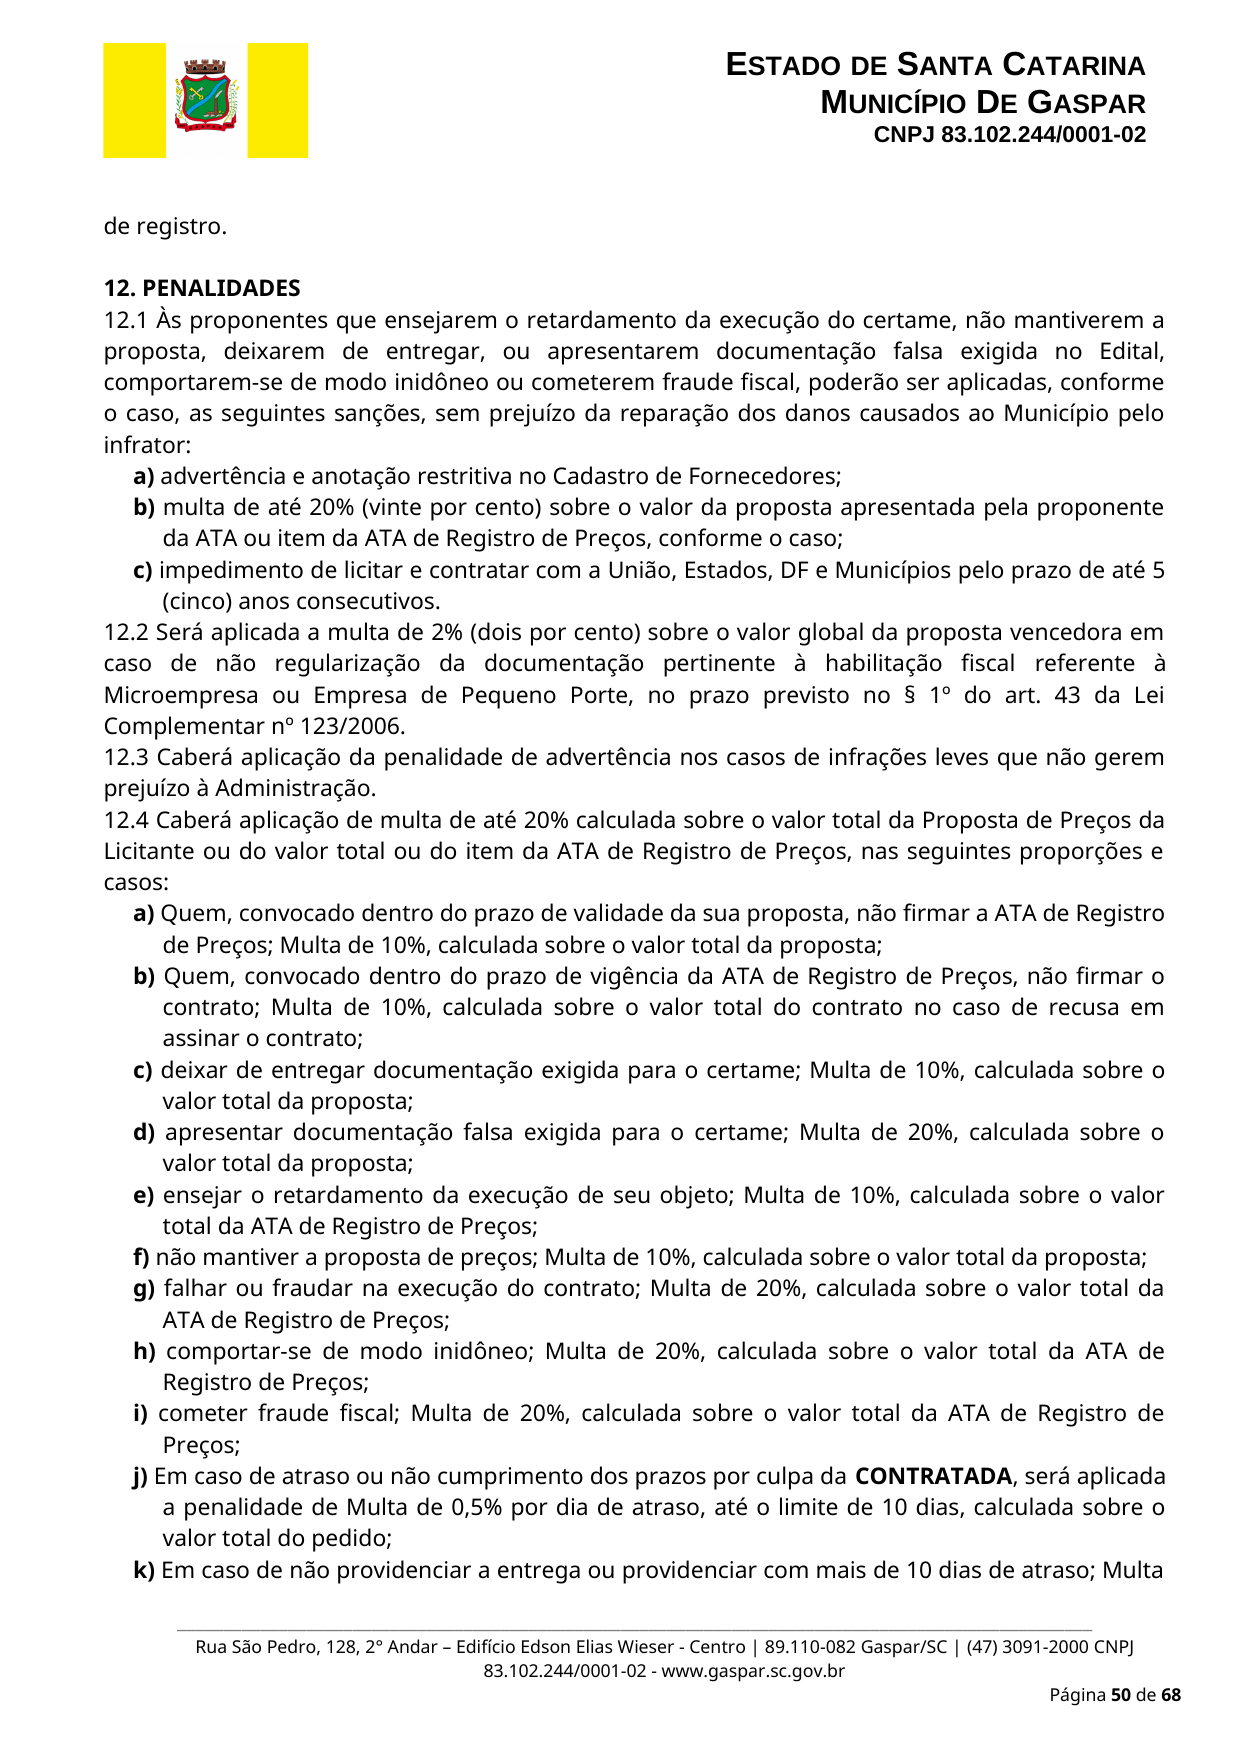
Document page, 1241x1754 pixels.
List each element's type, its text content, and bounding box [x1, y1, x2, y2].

text i) cometer fraude fiscal; Multa de 20%, calculada sobre o valor total da ATA de Registro de Preços; [133, 1397, 1166, 1460]
text b) multa de até 20% (vinte por cento) sobre o valor da proposta apresentada pela proponente da ATA ou item da ATA de Registro de Preços, conforme o caso; [133, 491, 1166, 554]
picture [103, 43, 309, 158]
text h) comportar-se de modo inidôneo; Multa de 20%, calculada sobre o valor total da ATA de Registro de Preços; [133, 1335, 1166, 1397]
text a) Quem, convocado dentro do prazo de validade da sua proposta, não firmar a ATA de Registro de Preços; Multa de 10%, calculada sobre o valor total da proposta; [133, 897, 1166, 960]
text 12.1 Às proponentes que ensejarem o retardamento da execução do certame, não mantiverem a proposta, deixarem de entregar, ou apresentarem documentação falsa exigida no Edital, comportarem-se de modo inidôneo ou cometerem fraude fiscal, poderão ser aplicadas, conforme o caso, as seguintes sanções, sem prejuízo da reparação dos danos causados ao Município pelo infrator: [103, 304, 1166, 460]
text d) apresentar documentação falsa exigida para o certame; Multa de 20%, calculada sobre o valor total da proposta; [133, 1116, 1166, 1179]
text b) Quem, convocado dentro do prazo de vigência da ATA de Registro de Preços, não firmar o contrato; Multa de 10%, calculada sobre o valor total do contrato no caso de recusa em assinar o contrato; [133, 960, 1166, 1054]
text c) deixar de entregar documentação exigida para o certame; Multa de 10%, calculada sobre o valor total da proposta; [133, 1054, 1166, 1116]
text j) Em caso de atraso ou não cumprimento dos prazos por culpa da CONTRATADA, será aplicada a penalidade de Multa de 0,5% por dia de atraso, até o limite de 10 dias, calculada sobre o valor total do pedido; [133, 1460, 1166, 1554]
text e) ensejar o retardamento da execução de seu objeto; Multa de 10%, calculada sobre o valor total da ATA de Registro de Preços; [133, 1179, 1166, 1241]
text 12.2 Será aplicada a multa de 2% (dois por cento) sobre o valor global da proposta vencedora em caso de não regularização da documentação pertinente à habilitação fiscal referente à Microempresa ou Empresa de Pequeno Porte, no prazo previsto no § 1º do art. 43 da Lei Complementar nº 123/2006. [103, 616, 1166, 741]
text 12.4 Caberá aplicação de multa de até 20% calculada sobre o valor total da Proposta de Preços da Licitante ou do valor total ou do item da ATA de Registro de Preços, nas seguintes proporções e casos: [103, 804, 1166, 897]
text 12. PENALIDADES [103, 272, 1166, 304]
text a) advertência e anotação restritiva no Cadastro de Fornecedores; [133, 460, 1166, 491]
text c) impedimento de licitar e contratar com a União, Estados, DF e Municípios pelo prazo de até 5 (cinco) anos consecutivos. [133, 554, 1166, 616]
text g) falhar ou fraudar na execução do contrato; Multa de 20%, calculada sobre o valor total da ATA de Registro de Preços; [133, 1272, 1166, 1335]
text f) não mantiver a proposta de preços; Multa de 10%, calculada sobre o valor total da proposta; [133, 1241, 1166, 1272]
text 12.3 Caberá aplicação da penalidade de advertência nos casos de infrações leves que não gerem prejuízo à Administração. [103, 741, 1166, 804]
